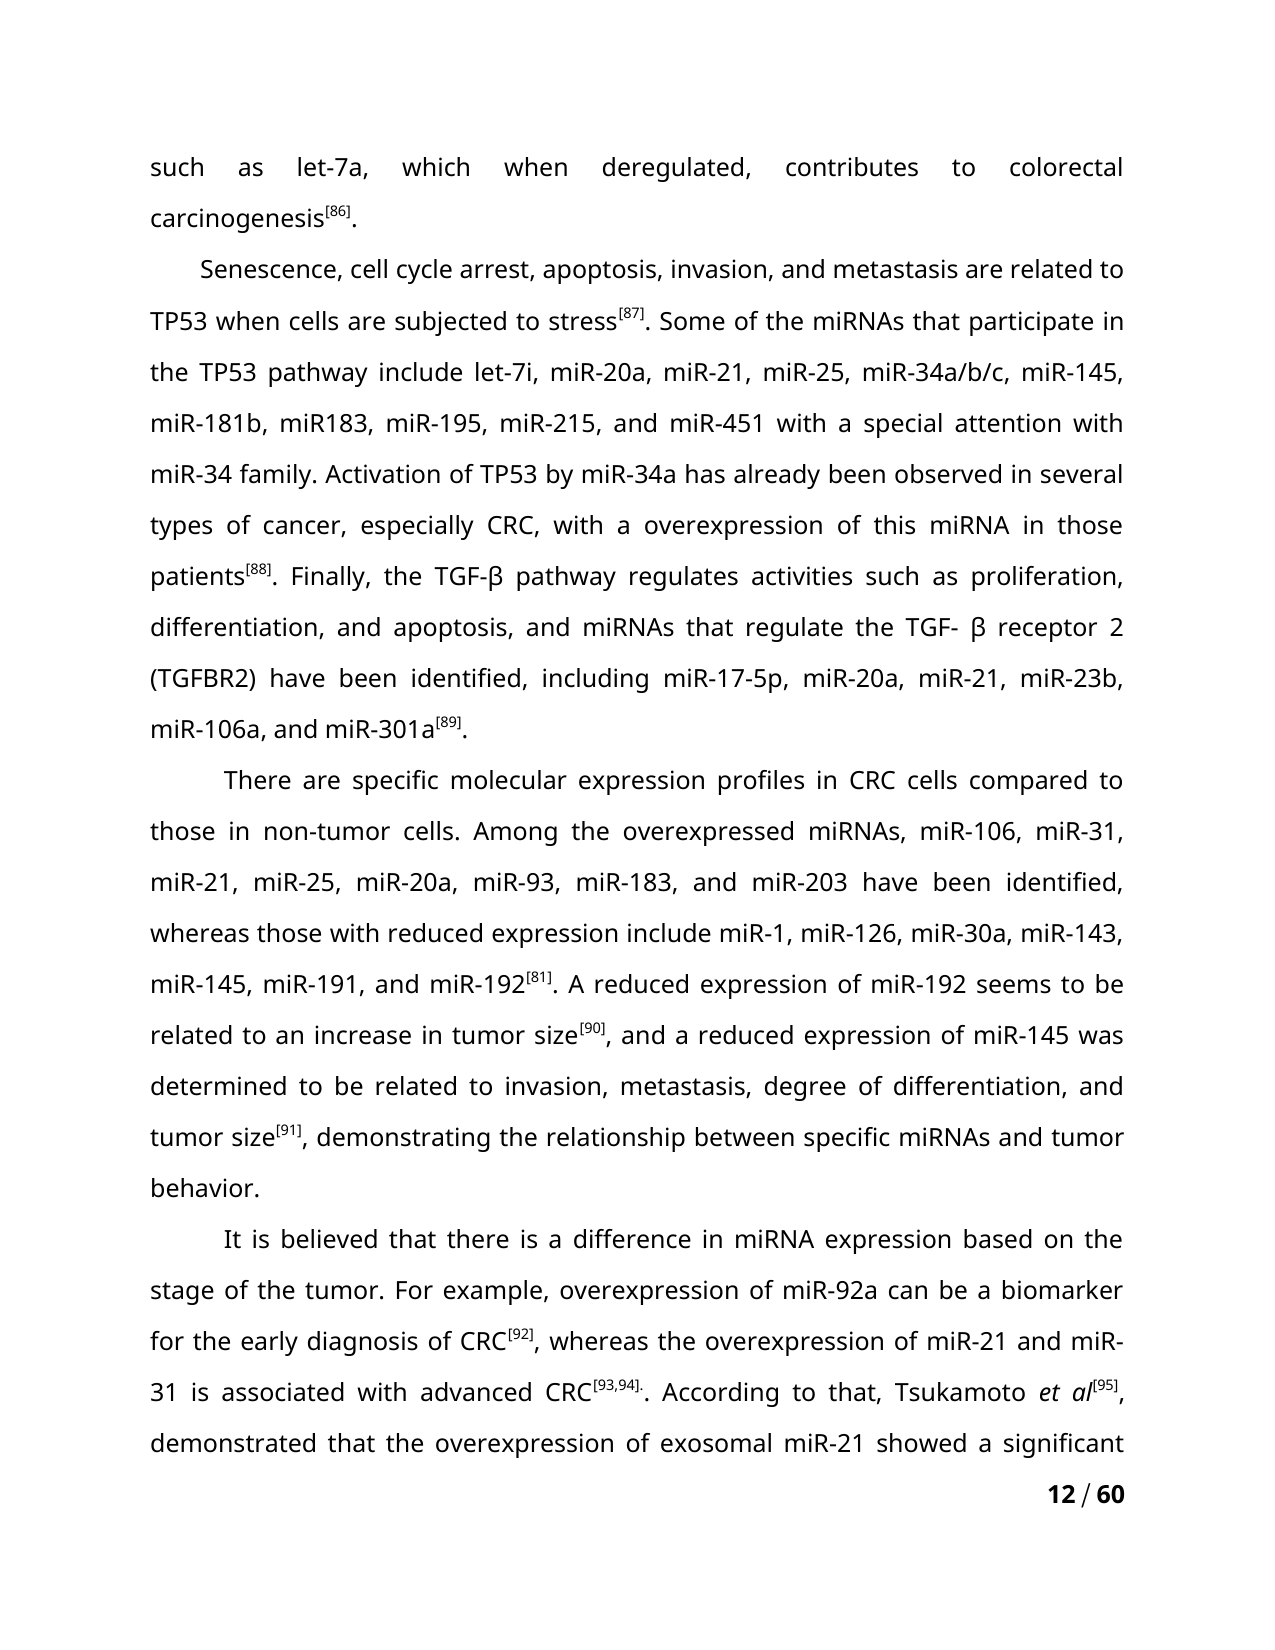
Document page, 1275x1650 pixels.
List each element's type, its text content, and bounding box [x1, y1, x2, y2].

text There are specific molecular expression profiles in CRC cells compared to those in non-tumor cells. Among the overexpressed miRNAs, miR-106, miR-31, miR-21, miR-25, miR-20a, miR-93, miR-183, and miR-203 have been identified, whereas those with reduced expression include miR-1, miR-126, miR-30a, miR-143, miR-145, miR-191, and miR-192[81]. A reduced expression of miR-192 seems to be related to an increase in tumor size[90], and a reduced expression of miR-145 was determined to be related to invasion, metastasis, degree of differentiation, and tumor size[91], demonstrating the relationship between specific miRNAs and tumor behavior. [150, 762, 1125, 1205]
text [150, 150, 1125, 235]
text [150, 1222, 1125, 1460]
text Senescence, cell cycle arrest, apoptosis, invasion, and metastasis are related to TP53 when cells are subjected to stress[87]. Some of the miRNAs that participate in the TP53 pathway include let-7i, miR-20a, miR-21, miR-25, miR-34a/b/c, miR-145, miR-181b, miR183, miR-195, miR-215, and miR-451 with a special attention with miR-34 family. Activation of TP53 by miR-34a has already been observed in several types of cancer, especially CRC, with a overexpression of this miRNA in those patients[88]. Finally, the TGF-β pathway regulates activities such as proliferation, differentiation, and apoptosis, and miRNAs that regulate the TGF- β receptor 2 (TGFBR2) have been identified, including miR-17-5p, miR-20a, miR-21, miR-23b, miR-106a, and miR-301a[89]. [150, 252, 1125, 746]
